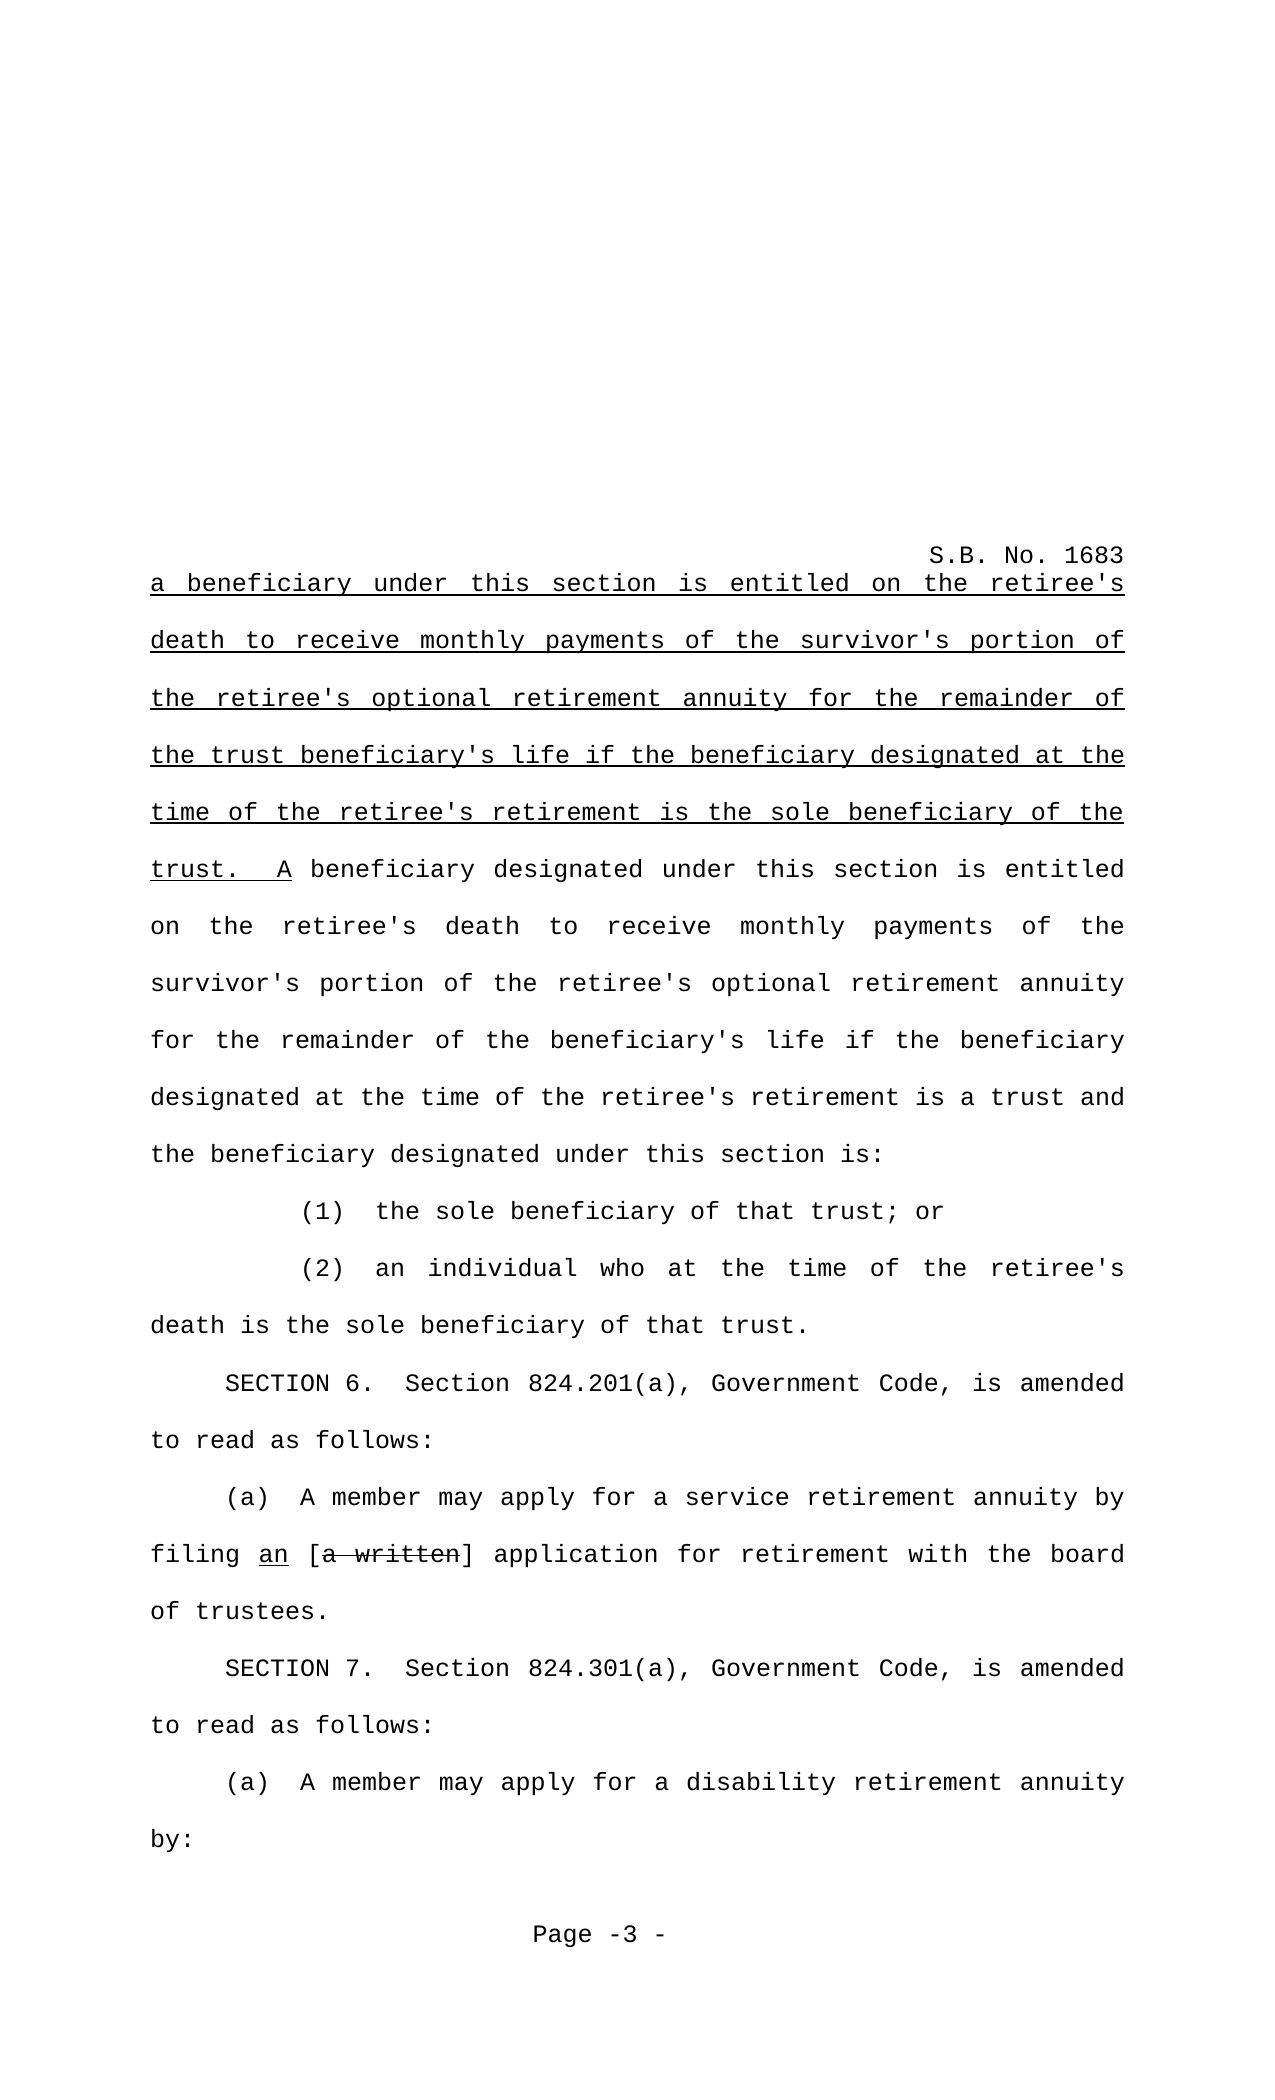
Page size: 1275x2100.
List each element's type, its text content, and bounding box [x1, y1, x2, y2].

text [150, 571, 1125, 594]
text (a) A member may apply for a disability retirement annuity by: [150, 1769, 1125, 1855]
text (a) A member may apply for a service retirement annuity by filing an [a written] application for retirement with the board of trustees. [150, 1484, 1125, 1627]
text SECTION 6. Section 824.201(a), Government Code, is amended to read as follows: [150, 1370, 1125, 1456]
text (1) the sole beneficiary of that trust; or [150, 1199, 1125, 1227]
text SECTION 7. Section 824.301(a), Government Code, is amended to read as follows: [150, 1655, 1125, 1741]
text (2) an individual who at the time of the retiree's death is the sole beneficiary of that trust. [150, 1256, 1125, 1341]
